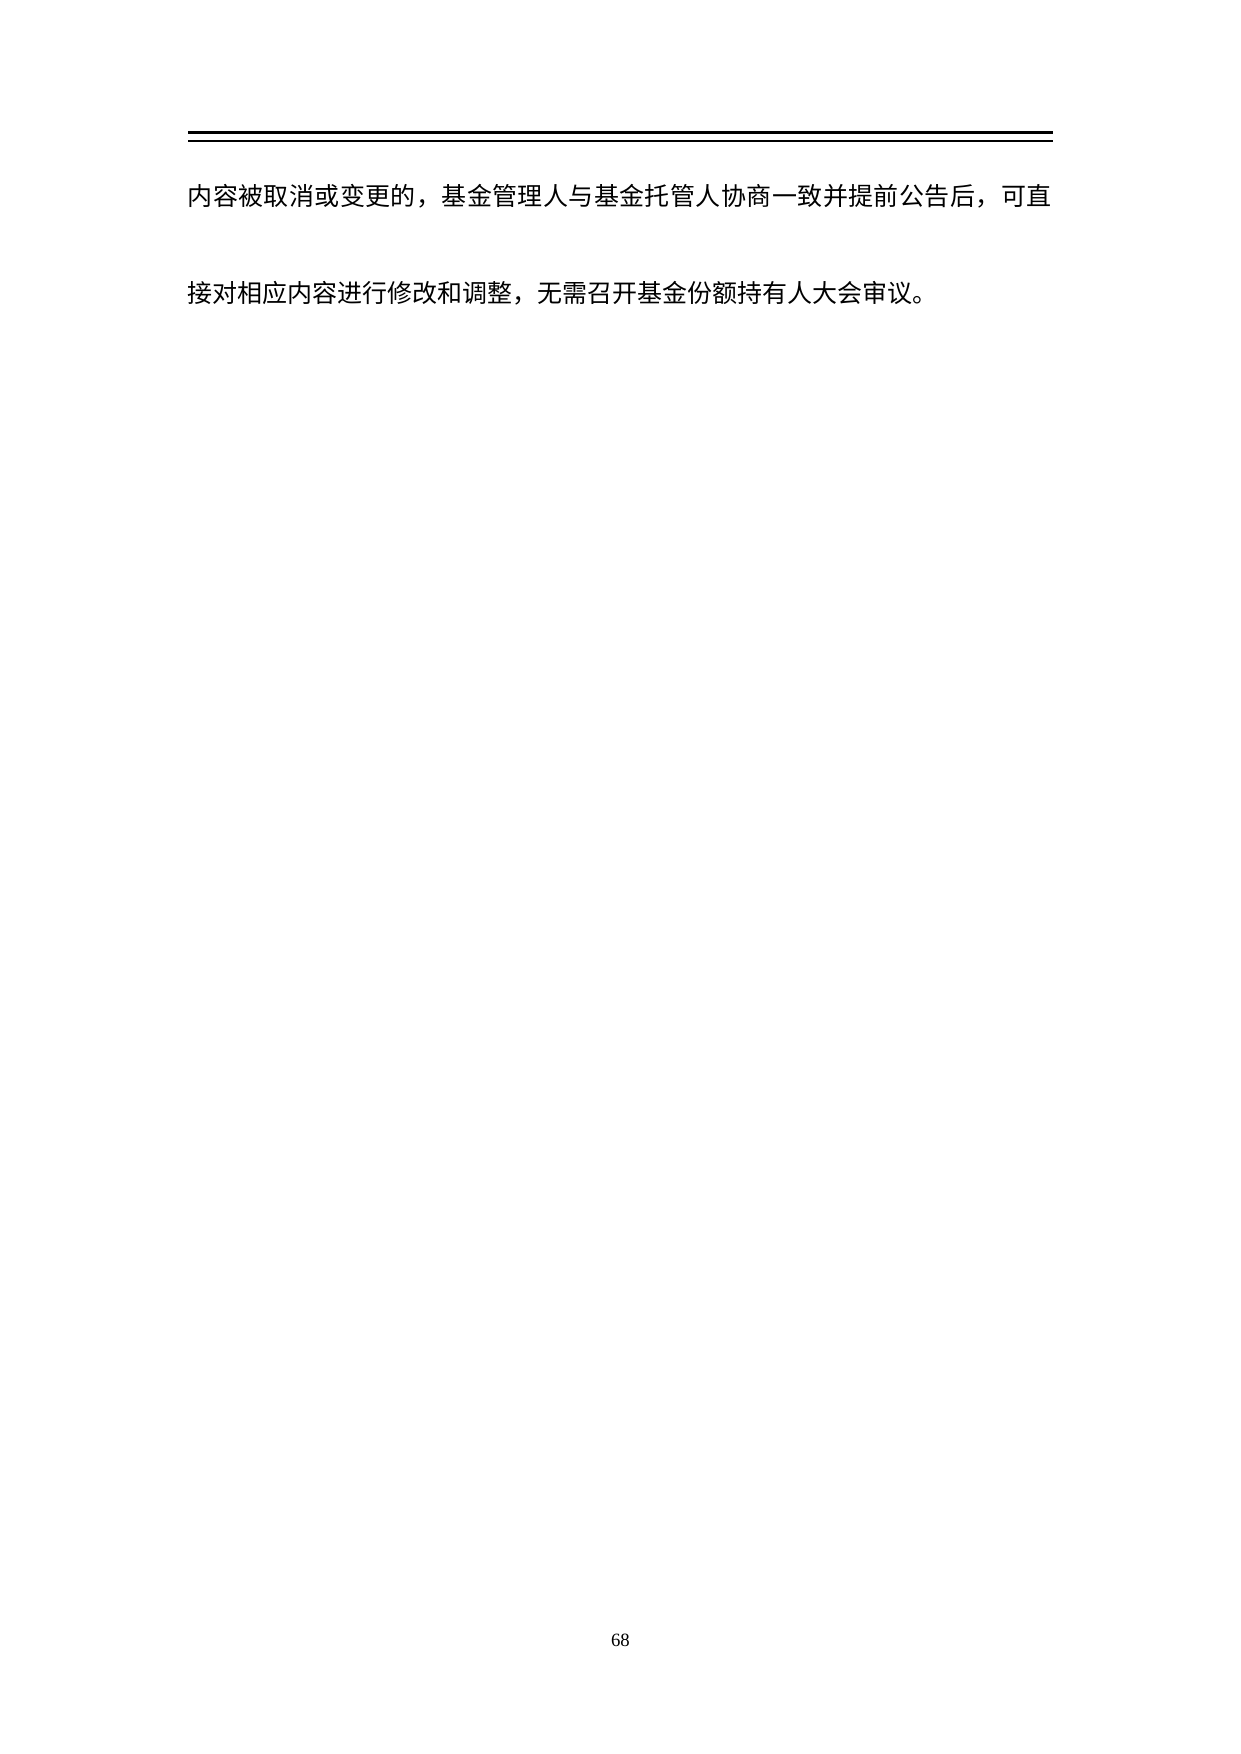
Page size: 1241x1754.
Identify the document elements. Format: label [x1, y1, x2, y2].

text [187, 162, 1053, 324]
